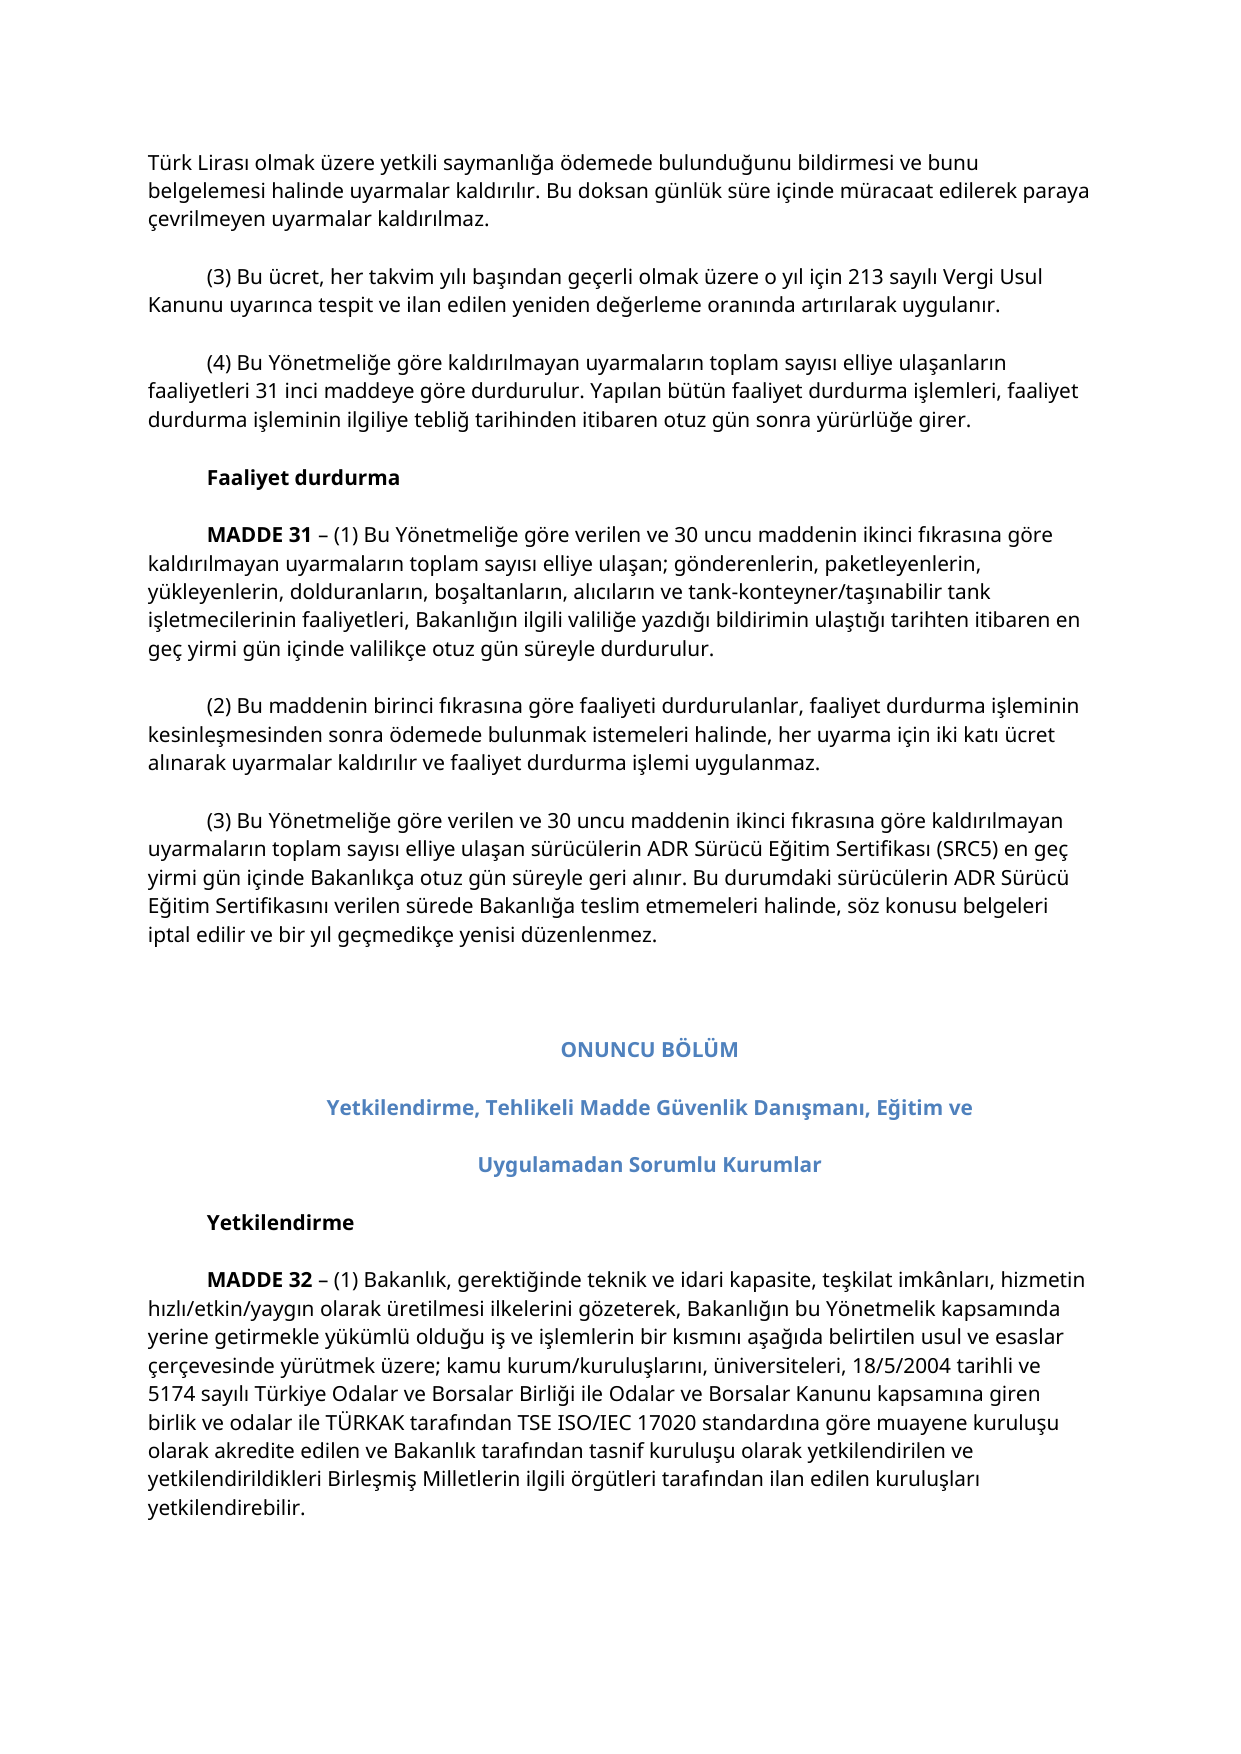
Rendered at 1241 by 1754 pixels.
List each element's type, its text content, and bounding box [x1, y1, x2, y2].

text MADDE 31 – (1) Bu Yönetmeliğe göre verilen ve 30 uncu maddenin ikinci fıkrasına göre kaldırılmayan uyarmaların toplam sayısı elliye ulaşan; gönderenlerin, paketleyenlerin, yükleyenlerin, dolduranların, boşaltanların, alıcıların ve tank-konteyner/taşınabilir tank işletmecilerinin faaliyetleri, Bakanlığın ilgili valiliğe yazdığı bildirimin ulaştığı tarihten itibaren en geç yirmi gün içinde valilikçe otuz gün süreyle durdurulur. [148, 520, 1093, 662]
text MADDE 32 – (1) Bakanlık, gerektiğinde teknik ve idari kapasite, teşkilat imkânları, hizmetin hızlı/etkin/yaygın olarak üretilmesi ilkelerini gözeterek, Bakanlığın bu Yönetmelik kapsamında yerine getirmekle yükümlü olduğu iş ve işlemlerin bir kısmını aşağıda belirtilen usul ve esaslar çerçevesinde yürütmek üzere; kamu kurum/kuruluşlarını, üniversiteleri, 18/5/2004 tarihli ve 5174 sayılı Türkiye Odalar ve Borsalar Birliği ile Odalar ve Borsalar Kanunu kapsamına giren birlik ve odalar ile TÜRKAK tarafından TSE ISO/IEC 17020 standardına göre muayene kuruluşu olarak akredite edilen ve Bakanlık tarafından tasnif kuruluşu olarak yetkilendirilen ve yetkilendirildikleri Birleşmiş Milletlerin ilgili örgütleri tarafından ilan edilen kuruluşları yetkilendirebilir. [148, 1265, 1093, 1521]
text ONUNCU BÖLÜM [148, 1035, 1093, 1063]
text (4) Bu Yönetmeliğe göre kaldırılmayan uyarmaların toplam sayısı elliye ulaşanların faaliyetleri 31 inci maddeye göre durdurulur. Yapılan bütün faaliyet durdurma işlemleri, faaliyet durdurma işleminin ilgiliye tebliğ tarihinden itibaren otuz gün sonra yürürlüğe girer. [148, 348, 1093, 433]
text (3) Bu ücret, her takvim yılı başından geçerli olmak üzere o yıl için 213 sayılı Vergi Usul Kanunu uyarınca tespit ve ilan edilen yeniden değerleme oranında artırılarak uygulanır. [148, 262, 1093, 319]
text Uygulamadan Sorumlu Kurumlar [148, 1150, 1093, 1179]
text Yetkilendirme, Tehlikeli Madde Güvenlik Danışmanı, Eğitim ve [148, 1093, 1093, 1121]
text (2) Bu maddenin birinci fıkrasına göre faaliyeti durdurulanlar, faaliyet durdurma işleminin kesinleşmesinden sonra ödemede bulunmak istemeleri halinde, her uyarma için iki katı ücret alınarak uyarmalar kaldırılır ve faaliyet durdurma işlemi uygulanmaz. [148, 692, 1093, 777]
text Faaliyet durdurma [148, 463, 1093, 491]
text (3) Bu Yönetmeliğe göre verilen ve 30 uncu maddenin ikinci fıkrasına göre kaldırılmayan uyarmaların toplam sayısı elliye ulaşan sürücülerin ADR Sürücü Eğitim Sertifikası (SRC5) en geç yirmi gün içinde Bakanlıkça otuz gün süreyle geri alınır. Bu durumdaki sürücülerin ADR Sürücü Eğitim Sertifikasını verilen sürede Bakanlığa teslim etmemeleri halinde, söz konusu belgeleri iptal edilir ve bir yıl geçmedikçe yenisi düzenlenmez. [148, 806, 1093, 948]
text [148, 148, 1093, 233]
text Yetkilendirme [148, 1208, 1093, 1236]
